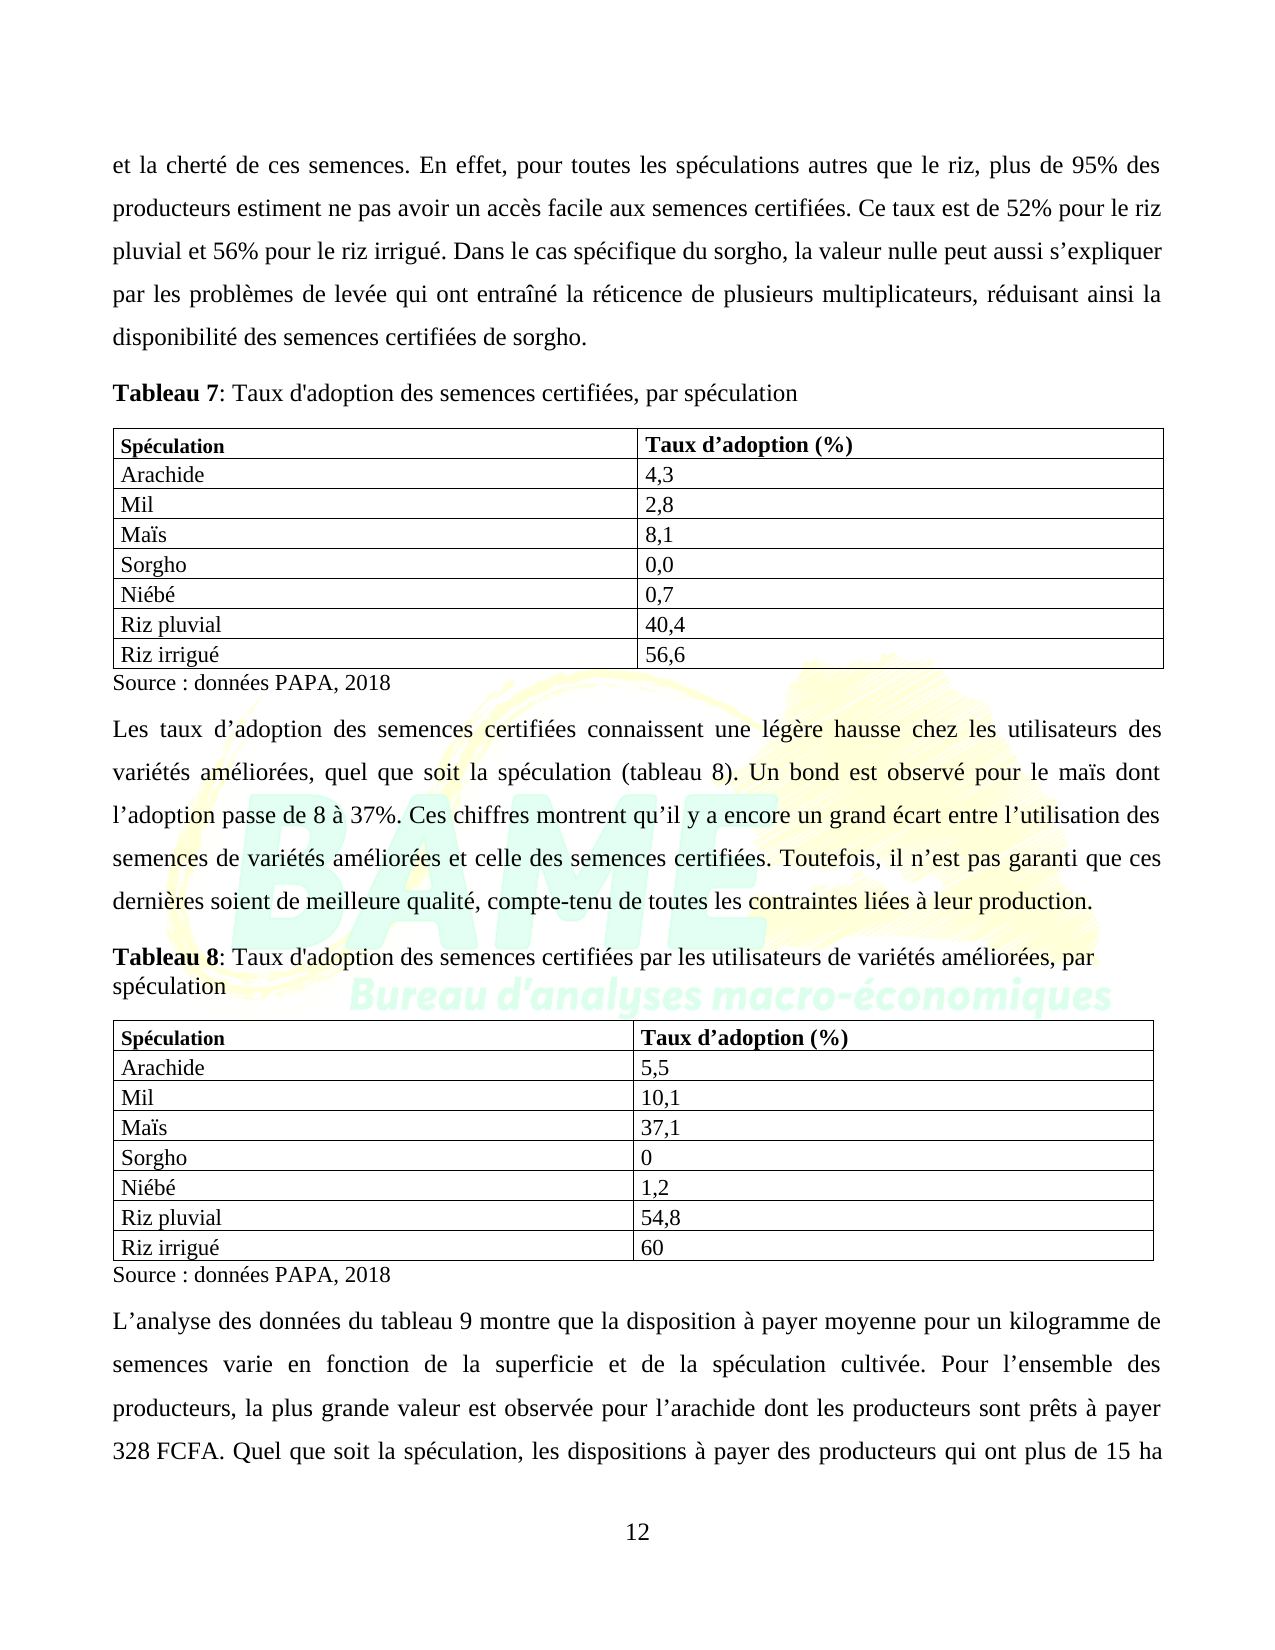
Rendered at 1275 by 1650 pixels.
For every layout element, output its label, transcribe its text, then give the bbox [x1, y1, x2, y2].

table_cell Sorgho [114, 549, 637, 578]
table_cell Niébé [114, 579, 637, 608]
table_cell 54,8 [634, 1201, 1153, 1230]
table_cell 56,6 [638, 639, 1163, 668]
table_cell 1,2 [634, 1171, 1153, 1200]
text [112, 150, 1162, 351]
table_cell Niébé [114, 1171, 633, 1200]
table_cell Maïs [114, 1111, 633, 1140]
table_cell 0,7 [638, 579, 1163, 608]
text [112, 1306, 1162, 1464]
table_cell Riz irrigué [114, 639, 637, 668]
table_cell Maïs [114, 519, 637, 548]
text Source : données PAPA, 2018 [112, 1261, 1162, 1288]
table_cell Riz pluvial [114, 609, 637, 638]
table_cell 37,1 [634, 1111, 1153, 1140]
table_cell 4,3 [638, 459, 1163, 488]
table_cell 0 [634, 1141, 1153, 1170]
table_header Spéculation [114, 1021, 633, 1050]
table_header Taux d’adoption (%) [638, 429, 1163, 458]
table_cell Riz pluvial [114, 1201, 633, 1230]
table_cell Arachide [114, 459, 637, 488]
text Tableau 8: Taux d'adoption des semences certifiées par les utilisateurs de variétés améliorées, par spéculation [112, 942, 1162, 999]
table_cell 2,8 [638, 489, 1163, 518]
table_cell 5,5 [634, 1051, 1153, 1080]
text Source : données PAPA, 2018 [112, 669, 1162, 695]
table_header Spéculation [114, 429, 637, 458]
table_header Taux d’adoption (%) [634, 1021, 1153, 1050]
table_cell Mil [114, 1081, 633, 1110]
table_cell Riz irrigué [114, 1231, 633, 1260]
table_cell 0,0 [638, 549, 1163, 578]
table_cell 60 [634, 1231, 1153, 1260]
table_cell 40,4 [638, 609, 1163, 638]
text Tableau 7: Taux d'adoption des semences certifiées, par spéculation [112, 378, 1162, 407]
table_cell 8,1 [638, 519, 1163, 548]
text Les taux d’adoption des semences certifiées connaissent une légère hausse chez les utilisateurs des variétés améliorées, quel que soit la spéculation (tableau 8). Un bond est observé pour le maïs dont l’adoption passe de 8 à 37%. Ces chiffres montrent qu’il y a encore un grand écart entre l’utilisation des semences de variétés améliorées et celle des semences certifiées. Toutefois, il n’est pas garanti que ces dernières soient de meilleure qualité, compte-tenu de toutes les contraintes liées à leur production. [112, 714, 1162, 915]
table_cell Sorgho [114, 1141, 633, 1170]
table_cell Mil [114, 489, 637, 518]
table_cell Arachide [114, 1051, 633, 1080]
table_cell 10,1 [634, 1081, 1153, 1110]
